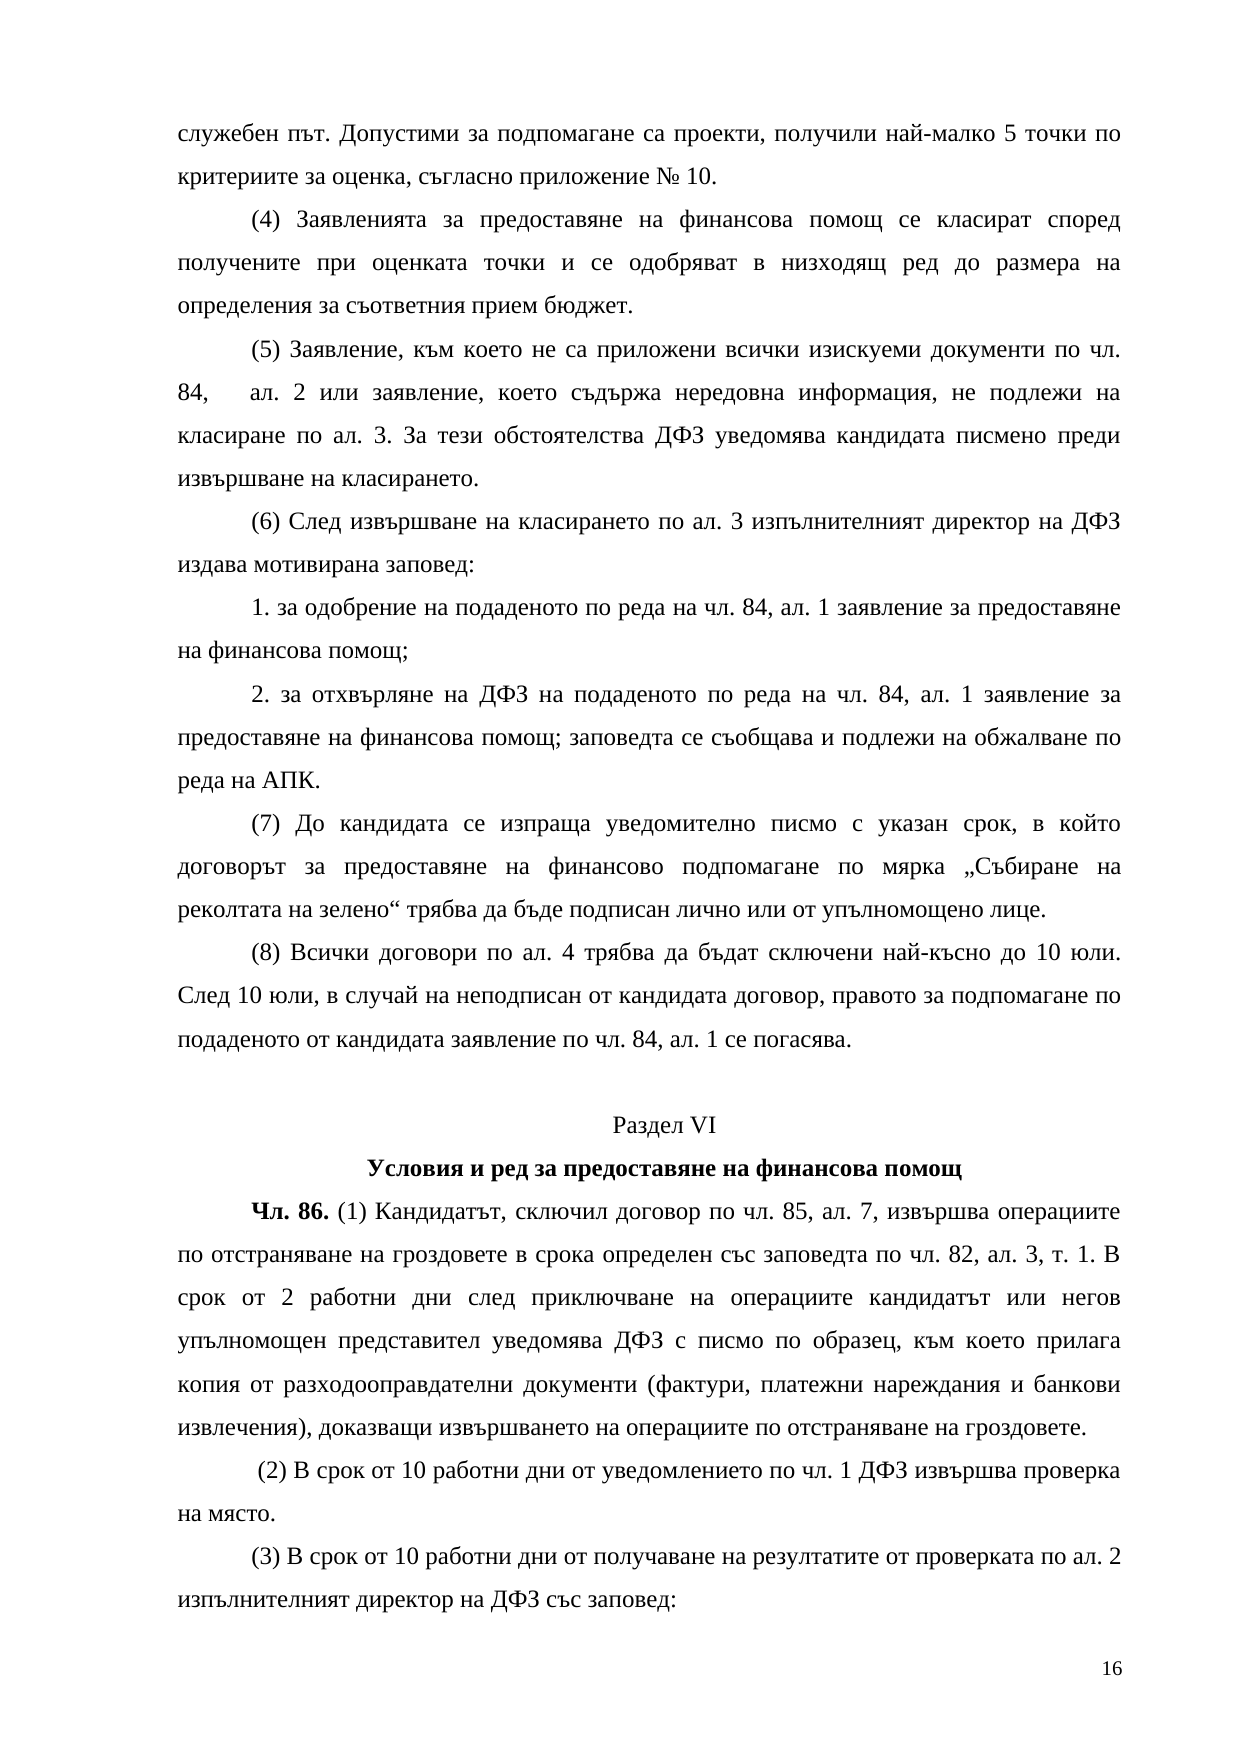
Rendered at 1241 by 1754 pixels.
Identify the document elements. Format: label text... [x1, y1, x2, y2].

text (2) В срок от 10 работни дни от уведомлението по чл. 1 ДФЗ извършва проверка на място. [177, 1455, 1122, 1527]
text Чл. 86. (1) Кандидатът, сключил договор по чл. 85, ал. 7, извършва операциите по отстраняване на гроздовете в срока определен със заповедта по чл. 82, ал. 3, т. 1. В срок от 2 работни дни след приключване на операциите кандидатът или негов упълномощен представител уведомява ДФЗ с писмо по образец, към което прилага копия от разходооправдателни документи (фактури, платежни нареждания и банкови извлечения), доказващи извършването на операциите по отстраняване на гроздовете. [177, 1196, 1122, 1441]
text 1. за одобрение на подаденото по реда на чл. 84, ал. 1 заявление за предоставяне на финансова помощ; [177, 592, 1122, 664]
text Условия и ред за предоставяне на финансова помощ [177, 1153, 1122, 1182]
text (7) До кандидата се изпраща уведомително писмо с указан срок, в който договорът за предоставяне на финансово подпомагане по мярка „Събиране на реколтата на зелено“ трябва да бъде подписан лично или от упълномощено лице. [177, 808, 1122, 923]
text (3) В срок от 10 работни дни от получаване на резултатите от проверката по ал. 2 изпълнителният директор на ДФЗ със заповед: [177, 1541, 1122, 1613]
text (6) След извършване на класирането по ал. 3 изпълнителният директор на ДФЗ издава мотивирана заповед: [177, 506, 1122, 578]
text 2. за отхвърляне на ДФЗ на подаденото по реда на чл. 84, ал. 1 заявление за предоставяне на финансова помощ; заповедта се съобщава и подлежи на обжалване по реда на АПК. [177, 679, 1122, 794]
text Раздел VI [177, 1110, 1122, 1139]
text (8) Всички договори по ал. 4 трябва да бъдат сключени най-късно до 10 юли. След 10 юли, в случай на неподписан от кандидата договор, правото за подпомагане по подаденото от кандидата заявление по чл. 84, ал. 1 се погасява. [177, 937, 1122, 1052]
text (4) Заявленията за предоставяне на финансова помощ се класират според получените при оценката точки и се одобряват в низходящ ред до размера на определения за съответния прием бюджет. [177, 204, 1122, 319]
text (5) Заявление, към което не са приложени всички изискуеми документи по чл. 84, ал. 2 или заявление, което съдържа нередовна информация, не подлежи на класиране по ал. 3. За тези обстоятелства ДФЗ уведомява кандидата писмено преди извършване на класирането. [177, 334, 1122, 492]
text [177, 118, 1122, 190]
